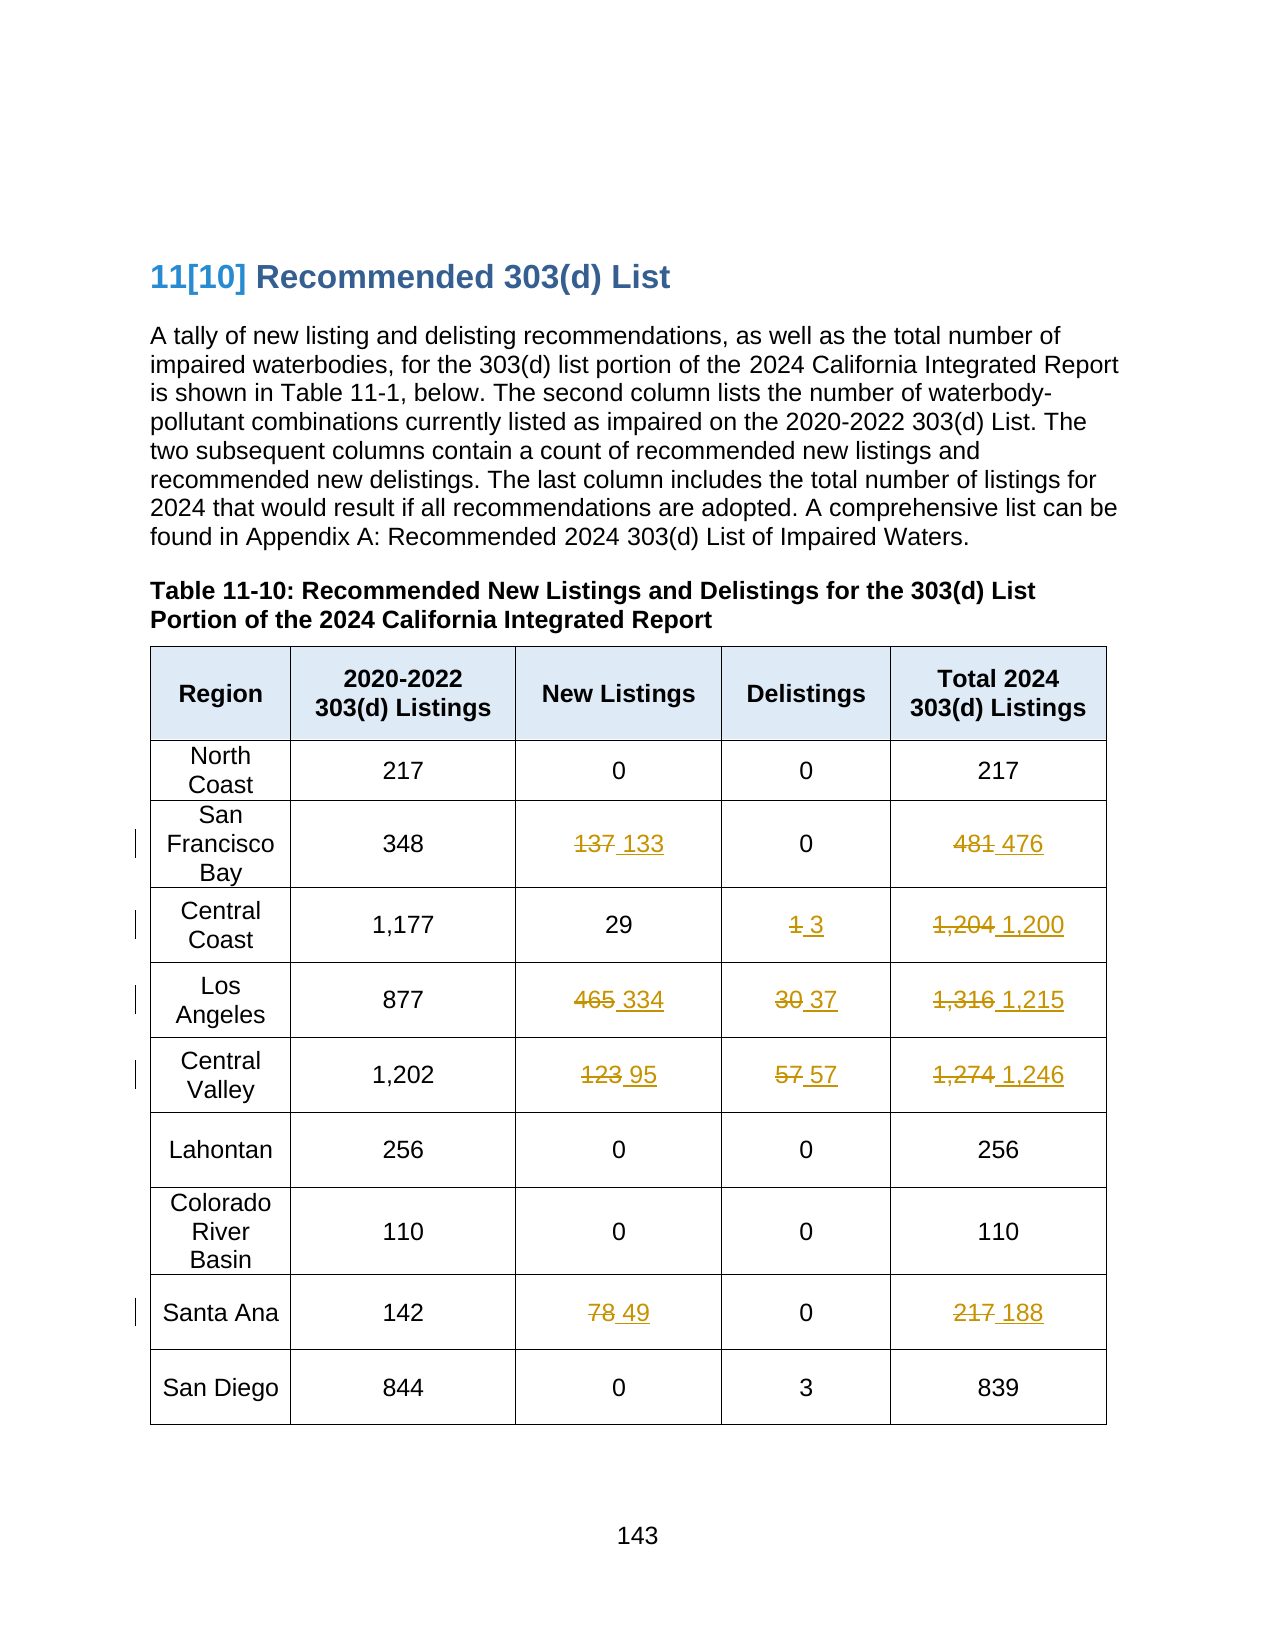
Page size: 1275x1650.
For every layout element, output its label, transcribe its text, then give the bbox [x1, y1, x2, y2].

table_cell 1,177 [291, 888, 515, 962]
table_cell [722, 1038, 890, 1112]
table_cell 217 [291, 741, 515, 799]
text A tally of new listing and delisting recommendations, as well as the total number of impaired waterbodies, for the 303(d) list portion of the 2024 California Integrated Report is shown in Table 11-1, below. The second column lists the number of waterbody-pollutant combinations currently listed as impaired on the 2020-2022 303(d) List. The two subsequent columns contain a count of recommended new listings and recommended new delistings. The last column includes the total number of listings for 2024 that would result if all recommendations are adopted. A comprehensive list can be found in Appendix A: Recommended 2024 303(d) List of Impaired Waters. [150, 321, 1125, 551]
table_cell 844 [291, 1350, 515, 1424]
table_header Delistings [722, 647, 890, 739]
table_cell Central Valley [151, 1038, 290, 1112]
table_cell [516, 1275, 721, 1349]
table_cell 29 [516, 888, 721, 962]
table_cell 877 [291, 963, 515, 1037]
table_cell [722, 963, 890, 1037]
table_cell [891, 1275, 1106, 1349]
subtitle Recommended 303(d) List [150, 257, 1125, 296]
table_cell [891, 963, 1106, 1037]
table_cell 348 [291, 801, 515, 887]
table_cell Colorado River Basin [151, 1188, 290, 1274]
table_cell 839 [891, 1350, 1106, 1424]
table_cell [516, 801, 721, 887]
table_header 2020-2022 303(d) Listings [291, 647, 515, 739]
table_cell 0 [722, 741, 890, 799]
table_cell Central Coast [151, 888, 290, 962]
table_cell 0 [516, 1113, 721, 1187]
table_cell Lahontan [151, 1113, 290, 1187]
table_cell 0 [516, 1188, 721, 1274]
table_header Total 2024 303(d) Listings [891, 647, 1106, 739]
table_cell 3 [722, 1350, 890, 1424]
table_cell 1,202 [291, 1038, 515, 1112]
table_cell San Diego [151, 1350, 290, 1424]
table_cell [722, 888, 890, 962]
table_cell 256 [291, 1113, 515, 1187]
table_cell [891, 1038, 1106, 1112]
table_cell 110 [291, 1188, 515, 1274]
table_cell Santa Ana [151, 1275, 290, 1349]
table_cell 0 [516, 741, 721, 799]
table_cell [516, 1038, 721, 1112]
table_cell 142 [291, 1275, 515, 1349]
table_cell [891, 801, 1106, 887]
table_cell 217 [891, 741, 1106, 799]
table_cell San Francisco Bay [151, 801, 290, 887]
table_cell 0 [722, 1188, 890, 1274]
table_cell 0 [722, 801, 890, 887]
table_cell [891, 888, 1106, 962]
table_cell 0 [722, 1113, 890, 1187]
table_cell 110 [891, 1188, 1106, 1274]
table_cell 0 [722, 1275, 890, 1349]
table_cell North Coast [151, 741, 290, 799]
table_header Region [151, 647, 290, 739]
table_header New Listings [516, 647, 721, 739]
table_cell Los Angeles [151, 963, 290, 1037]
table_cell 0 [516, 1350, 721, 1424]
table_cell 256 [891, 1113, 1106, 1187]
table_cell [516, 963, 721, 1037]
